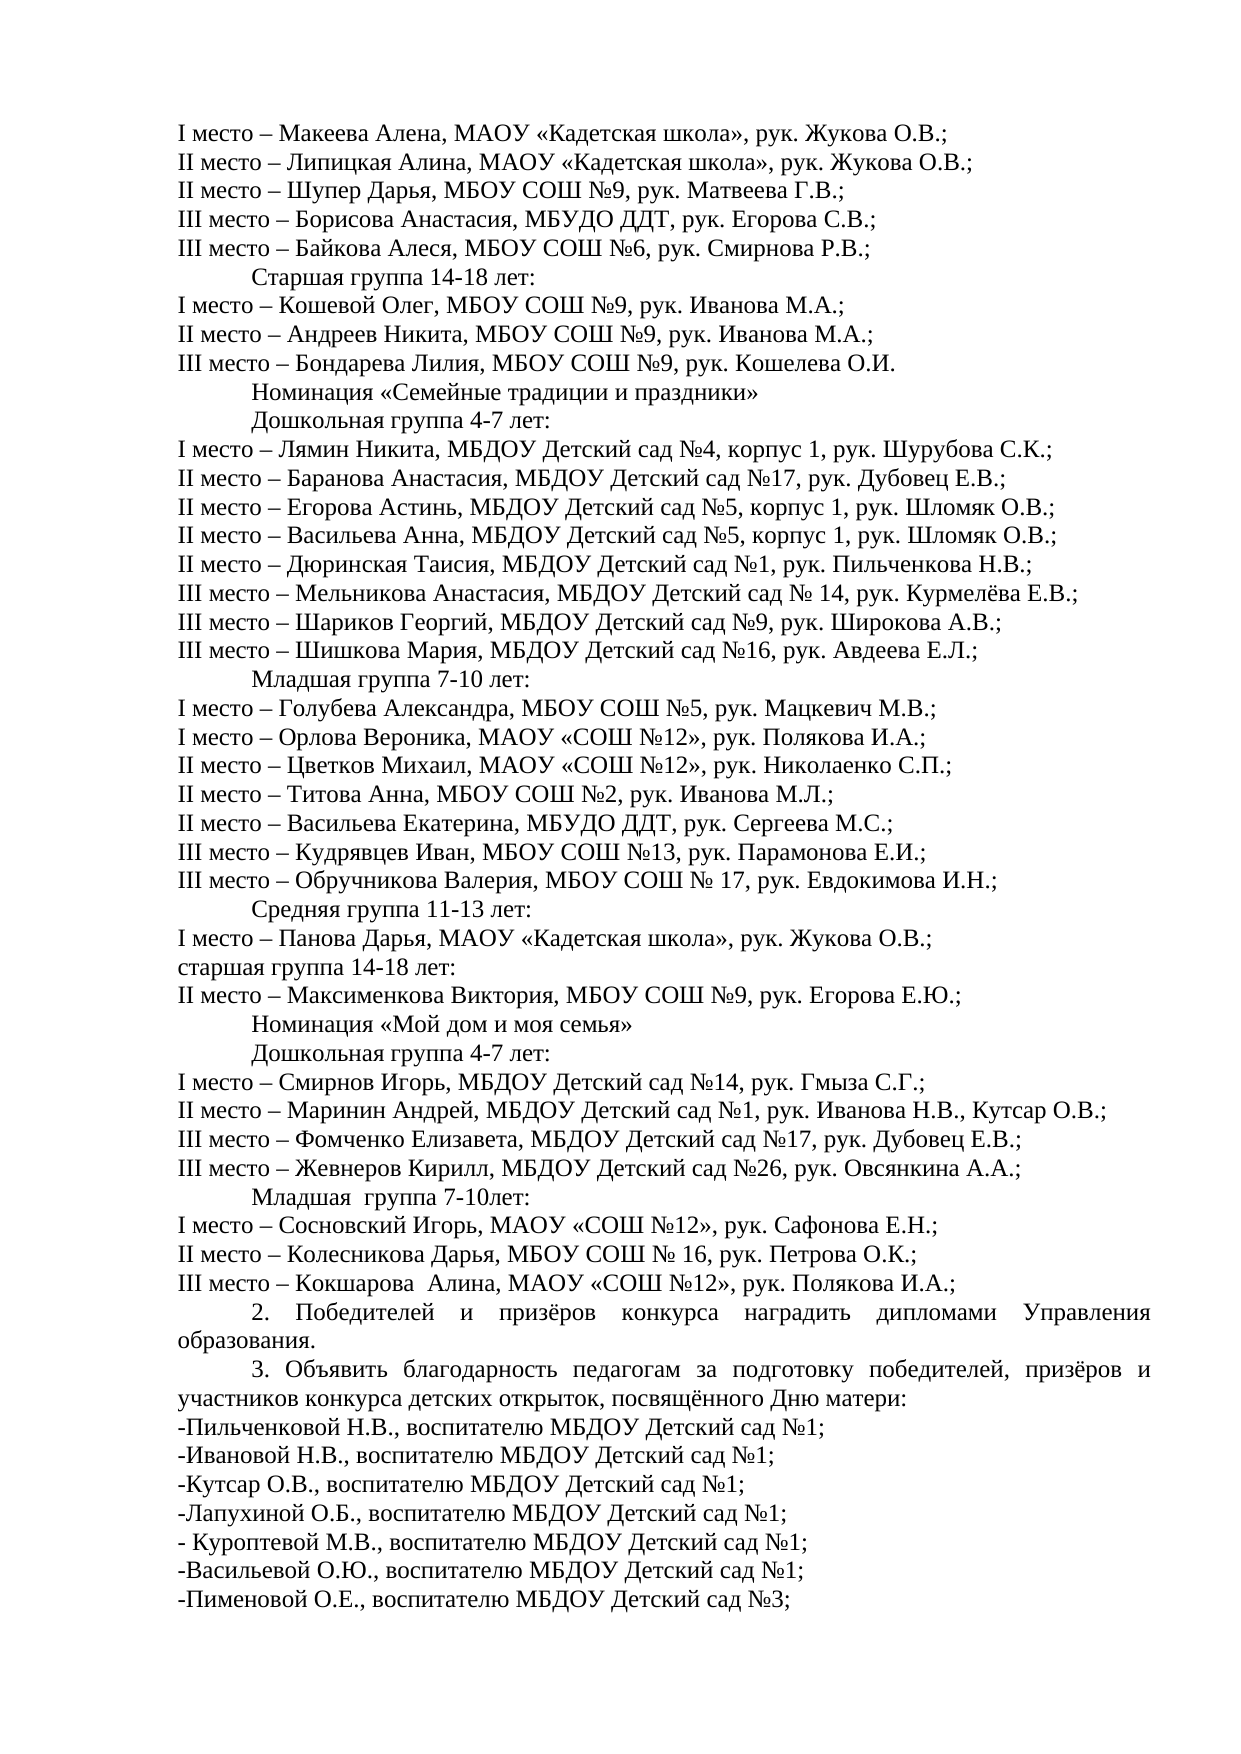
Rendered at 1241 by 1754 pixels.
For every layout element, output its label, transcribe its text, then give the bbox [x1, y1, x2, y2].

text II место – Липицкая Алина, МАОУ «Кадетская школа», рук. Жукова О.В.; [177, 147, 1152, 176]
text старшая группа 14-18 лет: [177, 952, 1152, 981]
text 3. Объявить благодарность педагогам за подготовку победителей, призёров и участников конкурса детских открыток, посвящённого Дню матери: [177, 1354, 1152, 1412]
text III место – Борисова Анастасия, МБУДО ДДТ, рук. Егорова С.В.; [177, 204, 1152, 233]
text III место – Байкова Алеся, МБОУ СОШ №6, рук. Смирнова Р.В.; [177, 233, 1152, 262]
text II место – Титова Анна, МБОУ СОШ №2, рук. Иванова М.Л.; [177, 779, 1152, 808]
text II место – Максименкова Виктория, МБОУ СОШ №9, рук. Егорова Е.Ю.; [177, 981, 1152, 1009]
text III место – Мельникова Анастасия, МБДОУ Детский сад № 14, рук. Курмелёва Е.В.; [177, 578, 1152, 607]
text II место – Дюринская Таисия, МБДОУ Детский сад №1, рук. Пильченкова Н.В.; [177, 549, 1152, 578]
text Старшая группа 14-18 лет: [177, 262, 1152, 291]
text -Ивановой Н.В., воспитателю МБДОУ Детский сад №1; [177, 1441, 1152, 1469]
text -Лапухиной О.Б., воспитателю МБДОУ Детский сад №1; [177, 1498, 1152, 1527]
text II место – Васильева Екатерина, МБУДО ДДТ, рук. Сергеева М.С.; [177, 808, 1152, 837]
text -Васильевой О.Ю., воспитателю МБДОУ Детский сад №1; [177, 1556, 1152, 1584]
text I место – Орлова Вероника, МАОУ «СОШ №12», рук. Полякова И.А.; [177, 722, 1152, 751]
text II место – Баранова Анастасия, МБДОУ Детский сад №17, рук. Дубовец Е.В.; [177, 463, 1152, 492]
text I место – Смирнов Игорь, МБДОУ Детский сад №14, рук. Гмыза С.Г.; [177, 1067, 1152, 1096]
text III место – Кудрявцев Иван, МБОУ СОШ №13, рук. Парамонова Е.И.; [177, 837, 1152, 866]
text II место – Андреев Никита, МБОУ СОШ №9, рук. Иванова М.А.; [177, 319, 1152, 348]
text II место – Васильева Анна, МБДОУ Детский сад №5, корпус 1, рук. Шломяк О.В.; [177, 521, 1152, 549]
text Средняя группа 11-13 лет: [177, 894, 1152, 923]
text III место – Кокшарова Алина, МАОУ «СОШ №12», рук. Полякова И.А.; [177, 1268, 1152, 1297]
text I место – Лямин Никита, МБДОУ Детский сад №4, корпус 1, рук. Шурубова С.К.; [177, 434, 1152, 463]
text I место – Кошевой Олег, МБОУ СОШ №9, рук. Иванова М.А.; [177, 291, 1152, 319]
text Дошкольная группа 4-7 лет: [177, 406, 1152, 434]
text 2. Победителей и призёров конкурса наградить дипломами Управления образования. [177, 1297, 1152, 1354]
text II место – Цветков Михаил, МАОУ «СОШ №12», рук. Николаенко С.П.; [177, 751, 1152, 779]
text I место – Макеева Алена, МАОУ «Кадетская школа», рук. Жукова О.В.; [177, 118, 1152, 147]
text Номинация «Мой дом и моя семья» [177, 1009, 1152, 1038]
text -Пименовой О.Е., воспитателю МБДОУ Детский сад №3; [177, 1584, 1152, 1613]
text II место – Колесникова Дарья, МБОУ СОШ № 16, рук. Петрова О.К.; [177, 1239, 1152, 1268]
text -Кутсар О.В., воспитателю МБДОУ Детский сад №1; [177, 1469, 1152, 1498]
text II место – Маринин Андрей, МБДОУ Детский сад №1, рук. Иванова Н.В., Кутсар О.В.; [177, 1096, 1152, 1124]
text Номинация «Семейные традиции и праздники» [177, 377, 1152, 406]
text III место – Шариков Георгий, МБДОУ Детский сад №9, рук. Широкова А.В.; [177, 607, 1152, 636]
text - Куроптевой М.В., воспитателю МБДОУ Детский сад №1; [177, 1527, 1152, 1556]
text III место – Бондарева Лилия, МБОУ СОШ №9, рук. Кошелева О.И. [177, 348, 1152, 377]
text Дошкольная группа 4-7 лет: [177, 1038, 1152, 1067]
text III место – Фомченко Елизавета, МБДОУ Детский сад №17, рук. Дубовец Е.В.; [177, 1124, 1152, 1153]
text I место – Голубева Александра, МБОУ СОШ №5, рук. Мацкевич М.В.; [177, 693, 1152, 722]
text III место – Жевнеров Кирилл, МБДОУ Детский сад №26, рук. Овсянкина А.А.; [177, 1153, 1152, 1182]
text -Пильченковой Н.В., воспитателю МБДОУ Детский сад №1; [177, 1412, 1152, 1441]
text I место – Панова Дарья, МАОУ «Кадетская школа», рук. Жукова О.В.; [177, 923, 1152, 952]
text III место – Обручникова Валерия, МБОУ СОШ № 17, рук. Евдокимова И.Н.; [177, 866, 1152, 894]
text III место – Шишкова Мария, МБДОУ Детский сад №16, рук. Авдеева Е.Л.; [177, 636, 1152, 664]
text II место – Егорова Астинь, МБДОУ Детский сад №5, корпус 1, рук. Шломяк О.В.; [177, 492, 1152, 521]
text II место – Шупер Дарья, МБОУ СОШ №9, рук. Матвеева Г.В.; [177, 176, 1152, 204]
text Младшая группа 7-10 лет: [177, 664, 1152, 693]
text Младшая группа 7-10лет: [177, 1182, 1152, 1211]
text I место – Сосновский Игорь, МАОУ «СОШ №12», рук. Сафонова Е.Н.; [177, 1211, 1152, 1239]
